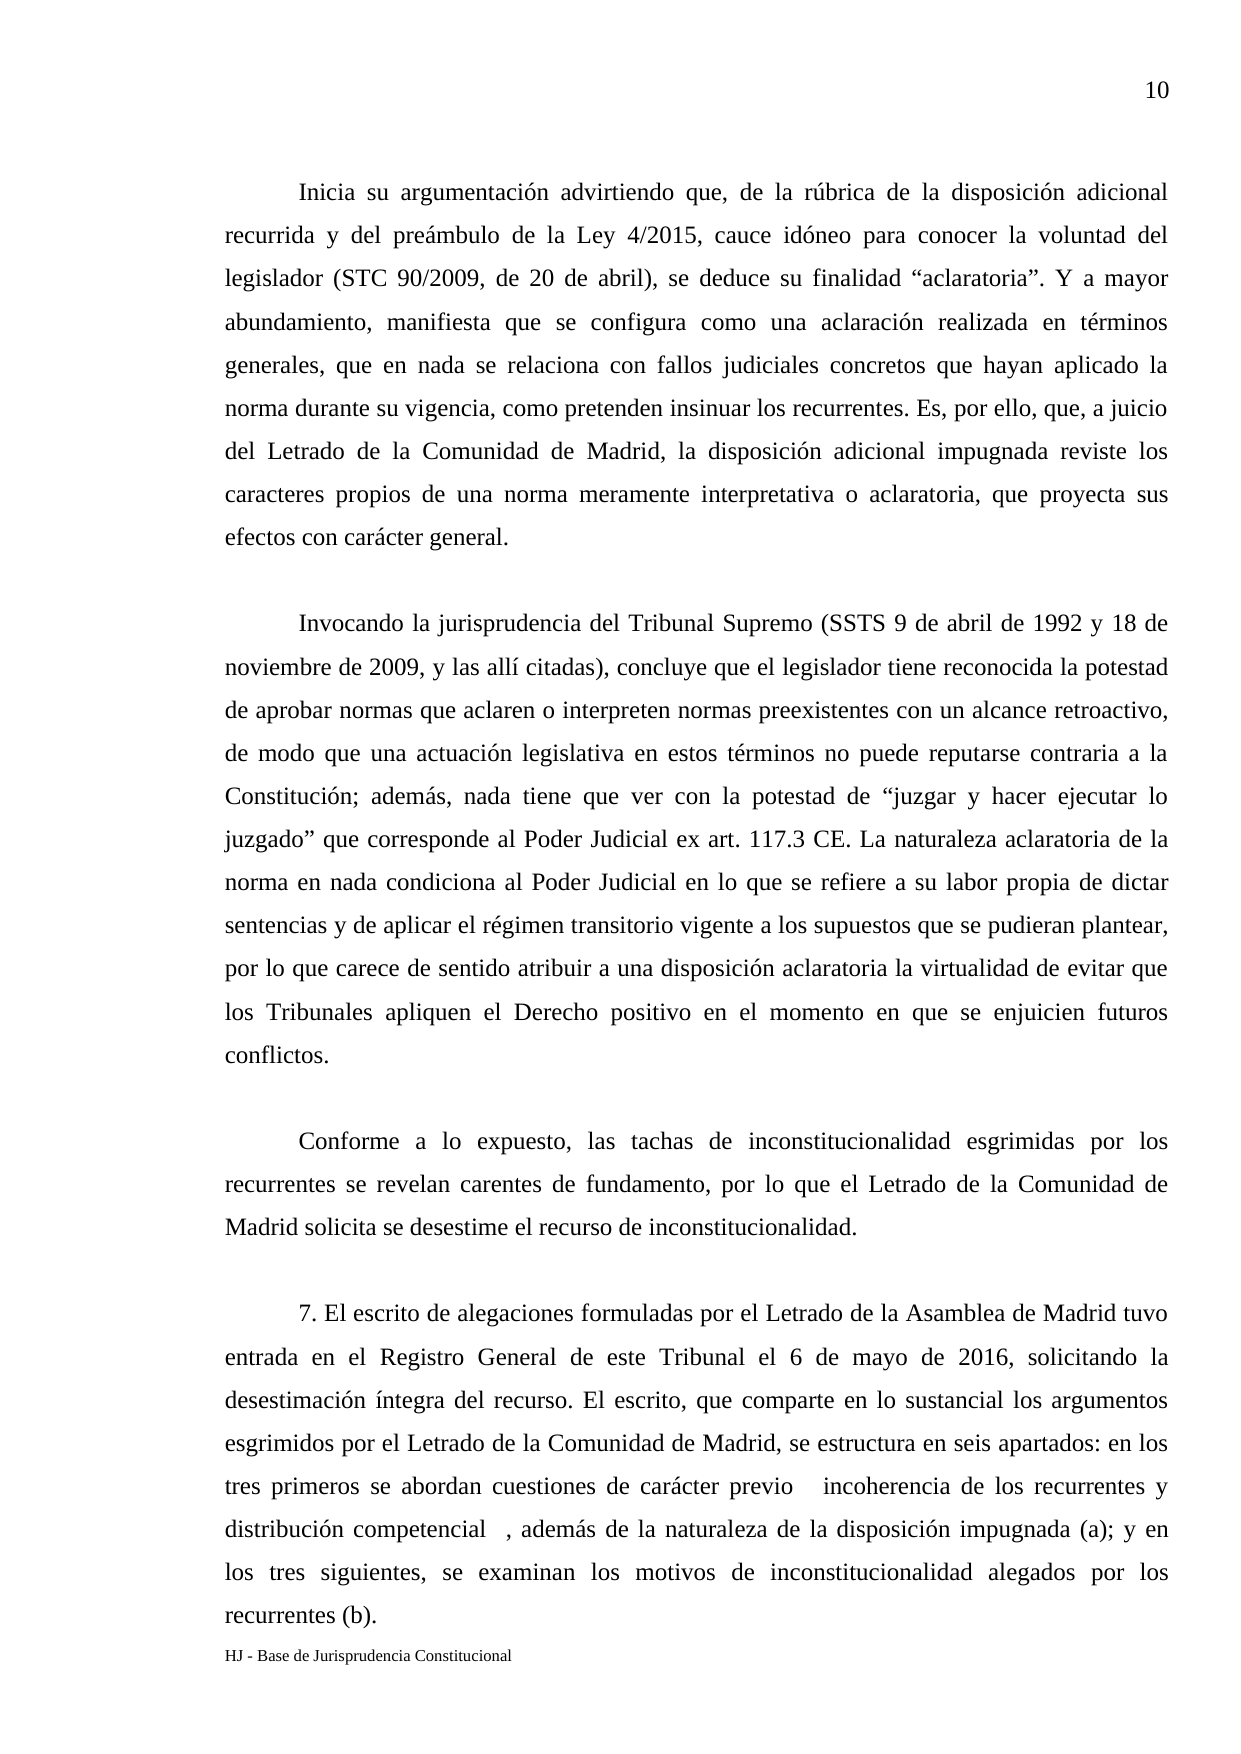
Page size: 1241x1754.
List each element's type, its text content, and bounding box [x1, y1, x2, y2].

text 7. El escrito de alegaciones formuladas por el Letrado de la Asamblea de Madrid tuvo entrada en el Registro General de este Tribunal el 6 de mayo de 2016, solicitando la desestimación íntegra del recurso. El escrito, que comparte en lo sustancial los argumentos esgrimidos por el Letrado de la Comunidad de Madrid, se estructura en seis apartados: en los tres primeros se abordan cuestiones de carácter previo incoherencia de los recurrentes y distribución competencial, además de la naturaleza de la disposición impugnada (a); y en los tres siguientes, se examinan los motivos de inconstitucionalidad alegados por los recurrentes (b). [224, 1298, 1169, 1629]
text Conforme a lo expuesto, las tachas de inconstitucionalidad esgrimidas por los recurrentes se revelan carentes de fundamento, por lo que el Letrado de la Comunidad de Madrid solicita se desestime el recurso de inconstitucionalidad. [224, 1126, 1169, 1241]
text Invocando la jurisprudencia del Tribunal Supremo (SSTS 9 de abril de 1992 y 18 de noviembre de 2009, y las allí citadas), concluye que el legislador tiene reconocida la potestad de aprobar normas que aclaren o interpreten normas preexistentes con un alcance retroactivo, de modo que una actuación legislativa en estos términos no puede reputarse contraria a la Constitución; además, nada tiene que ver con la potestad de “juzgar y hacer ejecutar lo juzgado” que corresponde al Poder Judicial ex art. 117.3 CE. La naturaleza aclaratoria de la norma en nada condiciona al Poder Judicial en lo que se refiere a su labor propia de dictar sentencias y de aplicar el régimen transitorio vigente a los supuestos que se pudieran plantear, por lo que carece de sentido atribuir a una disposición aclaratoria la virtualidad de evitar que los Tribunales apliquen el Derecho positivo en el momento en que se enjuicien futuros conflictos. [224, 608, 1169, 1068]
text Inicia su argumentación advirtiendo que, de la rúbrica de la disposición adicional recurrida y del preámbulo de la Ley 4/2015, cauce idóneo para conocer la voluntad del legislador (STC 90/2009, de 20 de abril), se deduce su finalidad “aclaratoria”. Y a mayor abundamiento, manifiesta que se configura como una aclaración realizada en términos generales, que en nada se relaciona con fallos judiciales concretos que hayan aplicado la norma durante su vigencia, como pretenden insinuar los recurrentes. Es, por ello, que, a juicio del Letrado de la Comunidad de Madrid, la disposición adicional impugnada reviste los caracteres propios de una norma meramente interpretativa o aclaratoria, que proyecta sus efectos con carácter general. [224, 177, 1169, 551]
